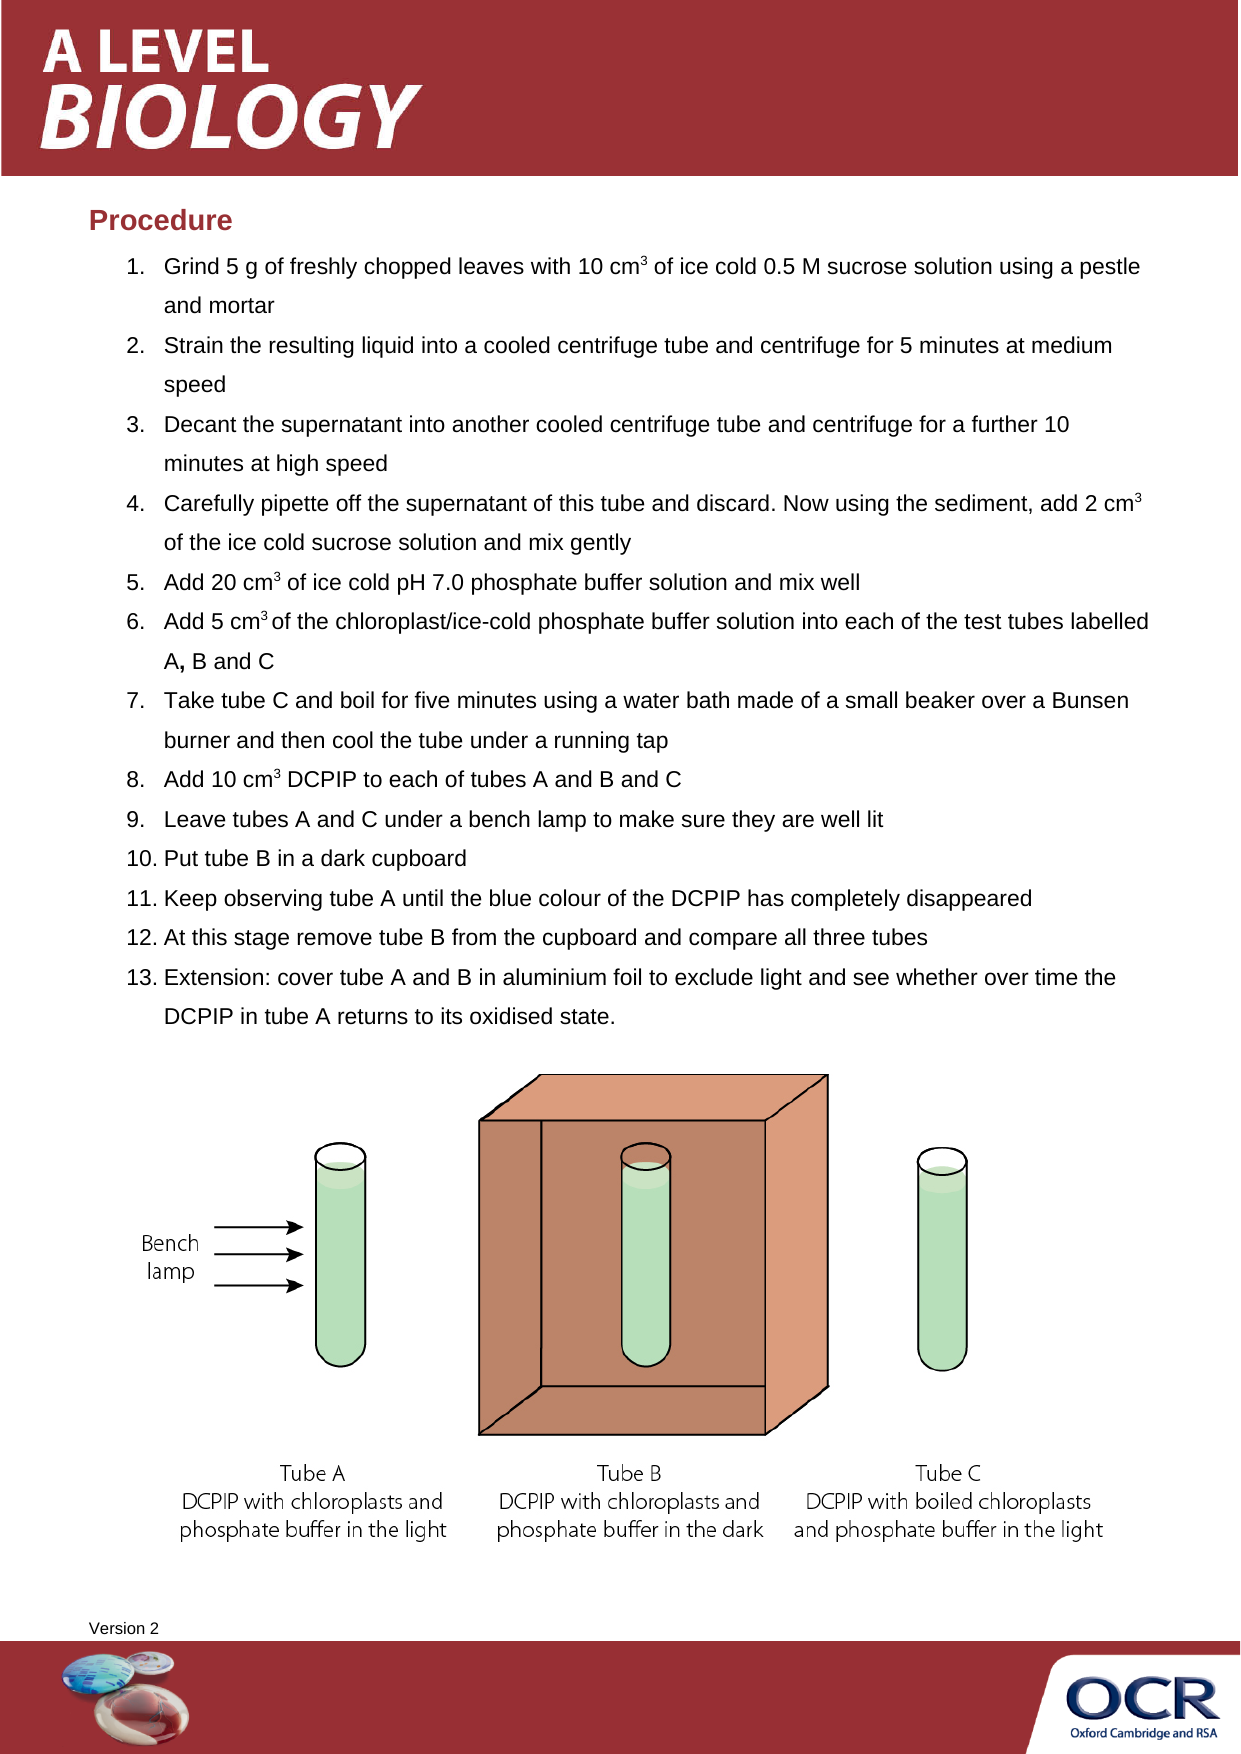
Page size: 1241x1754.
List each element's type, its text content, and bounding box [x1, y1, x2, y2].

subtitle Procedure [89, 203, 1152, 236]
list Extension: cover tube A and B in aluminium foil to exclude light and see whether over time the DCPIP in tube A returns to its oxidised state. [126, 963, 1152, 1029]
list Keep observing tube A until the blue colour of the DCPIP has completely disappeared [126, 884, 1152, 911]
picture [0, 0, 1238, 175]
list Add 5 cm3 of the chloroplast/ice-cold phosphate buffer solution into each of the test tubes labelled A, B and C [126, 608, 1152, 674]
list Take tube C and boil for five minutes using a water bath made of a small beaker over a Bunsen burner and then cool the tube under a running tap [126, 687, 1152, 753]
list Leave tubes A and C under a bench lamp to make sure they are well lit [126, 806, 1152, 832]
list Put tube B in a dark cupboard [126, 845, 1152, 871]
list Strain the resulting liquid into a cooled centrifuge tube and centrifuge for 5 minutes at medium speed [126, 332, 1152, 398]
list Grind 5 g of freshly chopped leaves with 10 cm3 of ice cold 0.5 M sucrose solution using a pestle and mortar [126, 253, 1152, 319]
picture [135, 1074, 1105, 1561]
list At this stage remove tube B from the cupboard and compare all three tubes [126, 924, 1152, 950]
list Carefully pipette off the supernatant of this tube and discard. Now using the sediment, add 2 cm3 of the ice cold sucrose solution and mix gently [126, 490, 1152, 556]
list Add 10 cm3 DCPIP to each of tubes A and B and C [126, 766, 1152, 792]
picture [0, 1641, 1241, 1754]
list Decant the supernatant into another cooled centrifuge tube and centrifuge for a further 10 minutes at high speed [126, 411, 1152, 477]
list Add 20 cm3 of ice cold pH 7.0 phosphate buffer solution and mix well [126, 569, 1152, 595]
